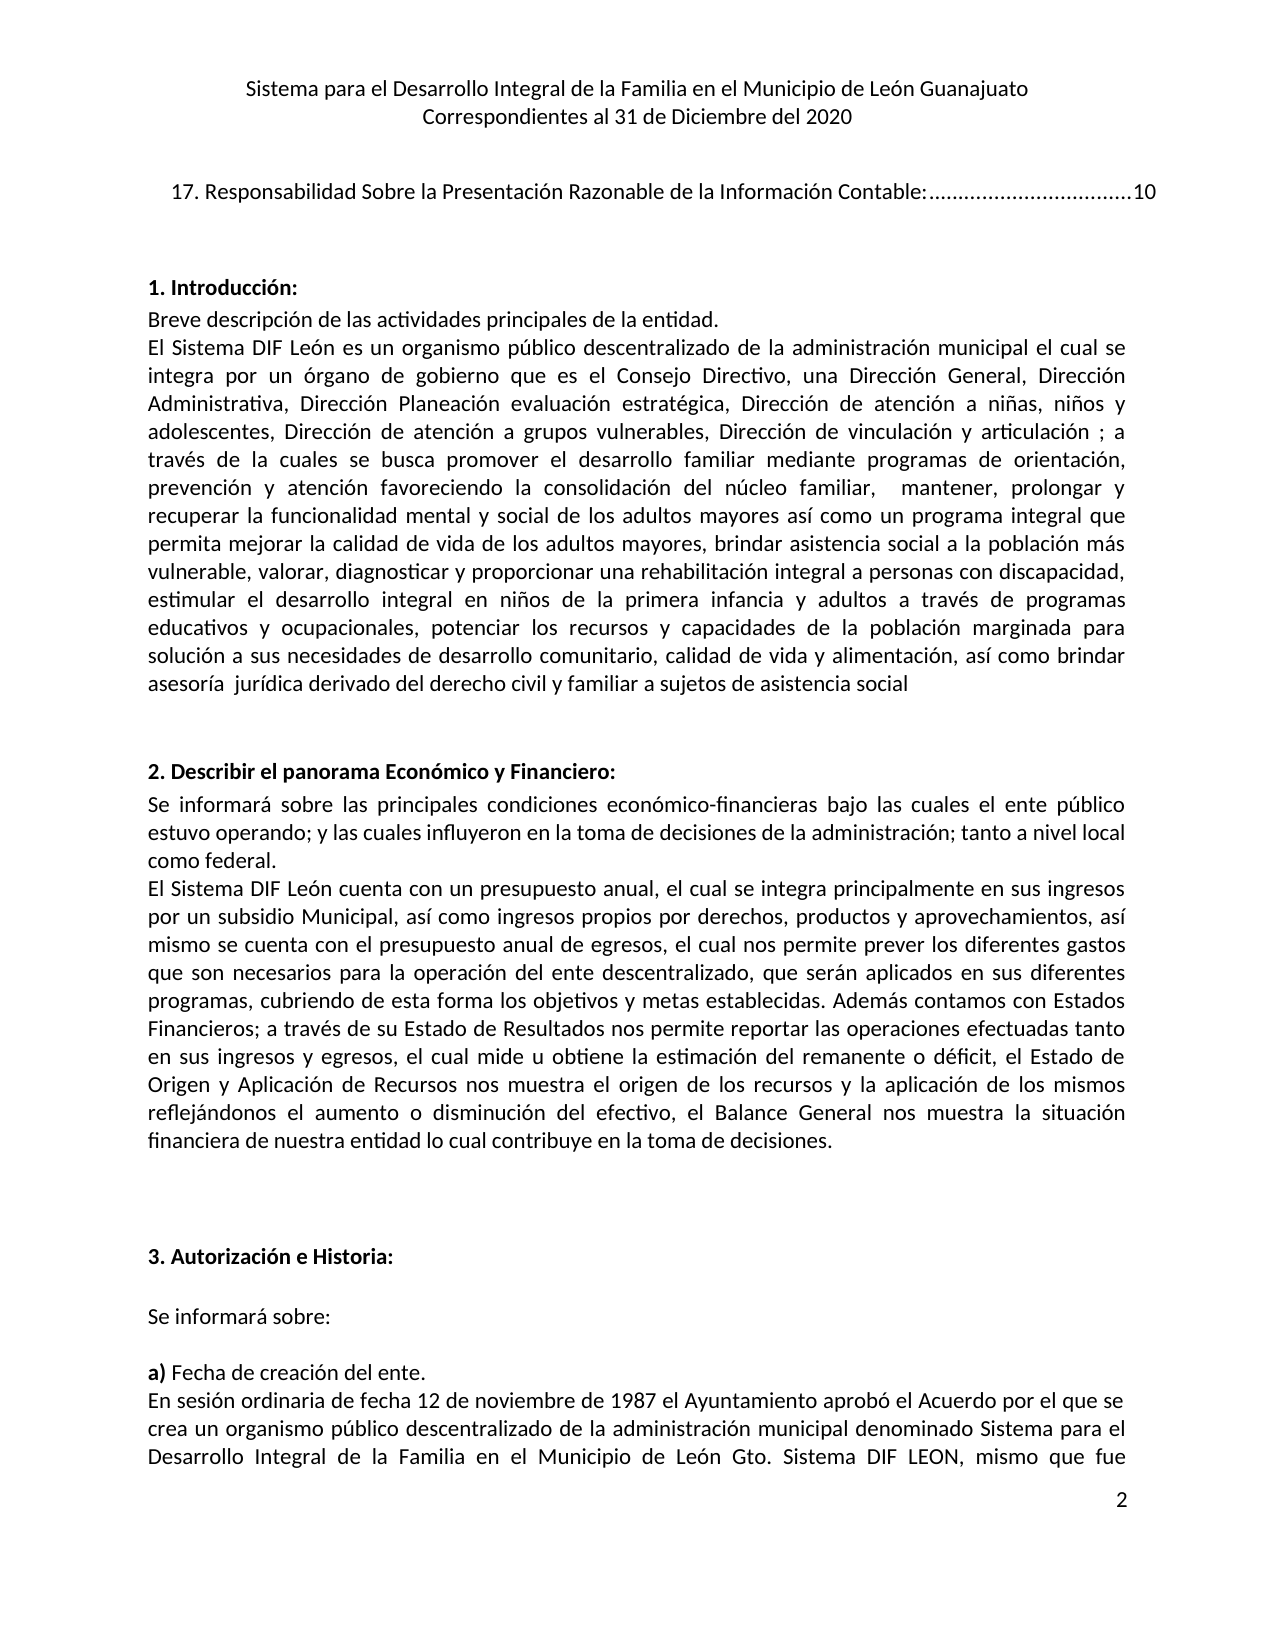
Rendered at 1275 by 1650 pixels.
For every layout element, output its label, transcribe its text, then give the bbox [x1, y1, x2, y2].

text El Sistema DIF León es un organismo público descentralizado de la administración municipal el cual se integra por un órgano de gobierno que es el Consejo Directivo, una Dirección General, Dirección Administrativa, Dirección Planeación evaluación estratégica, Dirección de atención a niñas, niños y adolescentes, Dirección de atención a grupos vulnerables, Dirección de vinculación y articulación ; a través de la cuales se busca promover el desarrollo familiar mediante programas de orientación, prevención y atención favoreciendo la consolidación del núcleo familiar, mantener, prolongar y recuperar la funcionalidad mental y social de los adultos mayores así como un programa integral que permita mejorar la calidad de vida de los adultos mayores, brindar asistencia social a la población más vulnerable, valorar, diagnosticar y proporcionar una rehabilitación integral a personas con discapacidad, estimular el desarrollo integral en niños de la primera infancia y adultos a través de programas educativos y ocupacionales, potenciar los recursos y capacidades de la población marginada para solución a sus necesidades de desarrollo comunitario, calidad de vida y alimentación, así como brindar asesoría jurídica derivado del derecho civil y familiar a sujetos de asistencia social [148, 333, 1127, 697]
subtitle 1. Introducción: [148, 273, 1127, 301]
subtitle 3. Autorización e Historia: [148, 1242, 1127, 1270]
text a) Fecha de creación del ente. [148, 1358, 1127, 1386]
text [148, 1386, 1127, 1471]
text Breve descripción de las actividades principales de la entidad. [148, 305, 1127, 333]
text El Sistema DIF León cuenta con un presupuesto anual, el cual se integra principalmente en sus ingresos por un subsidio Municipal, así como ingresos propios por derechos, productos y aprovechamientos, así mismo se cuenta con el presupuesto anual de egresos, el cual nos permite prever los diferentes gastos que son necesarios para la operación del ente descentralizado, que serán aplicados en sus diferentes programas, cubriendo de esta forma los objetivos y metas establecidas. Además contamos con Estados Financieros; a través de su Estado de Resultados nos permite reportar las operaciones efectuadas tanto en sus ingresos y egresos, el cual mide u obtiene la estimación del remanente o déficit, el Estado de Origen y Aplicación de Recursos nos muestra el origen de los recursos y la aplicación de los mismos reflejándonos el aumento o disminución del efectivo, el Balance General nos muestra la situación financiera de nuestra entidad lo cual contribuye en la toma de decisiones. [148, 874, 1127, 1154]
subtitle 2. Describir el panorama Económico y Financiero: [148, 757, 1127, 786]
text Se informará sobre las principales condiciones económico-financieras bajo las cuales el ente público estuvo operando; y las cuales influyeron en la toma de decisiones de la administración; tanto a nivel local como federal. [148, 790, 1127, 874]
text Se informará sobre: [148, 1302, 1127, 1330]
